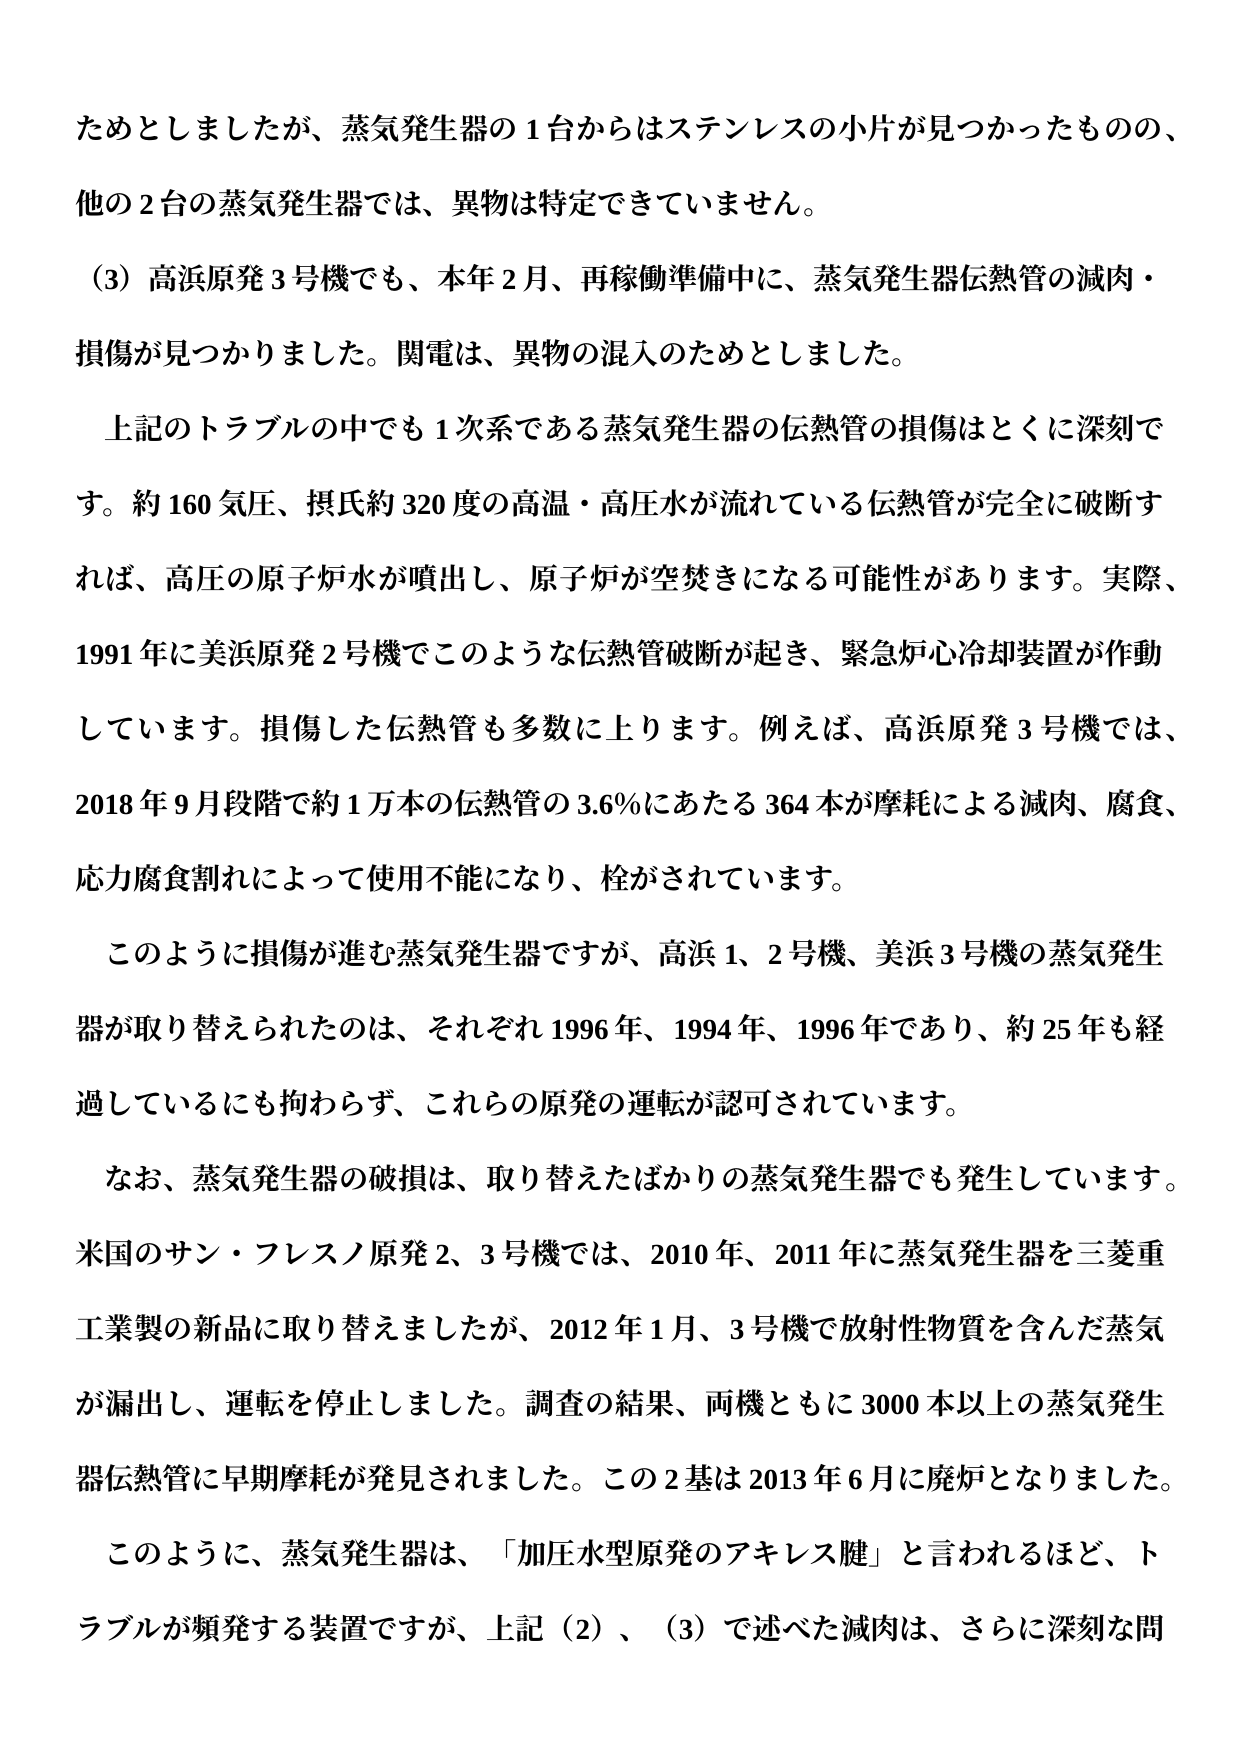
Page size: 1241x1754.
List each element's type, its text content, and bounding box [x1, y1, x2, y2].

text （3）高浜原発3号機でも、本年2月、再稼働準備中に、蒸気発生器伝熱管の減肉・損傷が見つかりました。関電は、異物の混入のためとしました。 [75, 239, 1165, 389]
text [75, 1514, 1165, 1664]
text なお、蒸気発生器の破損は、取り替えたばかりの蒸気発生器でも発生しています。米国のサン・フレスノ原発2、3号機では、2010年、2011年に蒸気発生器を三菱重工業製の新品に取り替えましたが、2012年1月、3号機で放射性物質を含んだ蒸気が漏出し、運転を停止しました。調査の結果、両機ともに3000本以上の蒸気発生器伝熱管に早期摩耗が発見されました。この2基は2013年6月に廃炉となりました。 [75, 1139, 1165, 1514]
text 上記のトラブルの中でも1次系である蒸気発生器の伝熱管の損傷はとくに深刻です。約160気圧、摂氏約320度の高温・高圧水が流れている伝熱管が完全に破断すれば、高圧の原子炉水が噴出し、原子炉が空焚きになる可能性があります。実際、1991年に美浜原発2号機でこのような伝熱管破断が起き、緊急炉心冷却装置が作動しています。損傷した伝熱管も多数に上ります。例えば、高浜原発3号機では、2018年9月段階で約1万本の伝熱管の3.6％にあたる364本が摩耗による減肉、腐食、応力腐食割れによって使用不能になり、栓がされています。 [75, 389, 1165, 914]
text このように損傷が進む蒸気発生器ですが、高浜1、2号機、美浜3号機の蒸気発生器が取り替えられたのは、それぞれ1996年、1994年、1996年であり、約25年も経過しているにも拘わらず、これらの原発の運転が認可されています。 [75, 914, 1165, 1139]
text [75, 89, 1165, 239]
